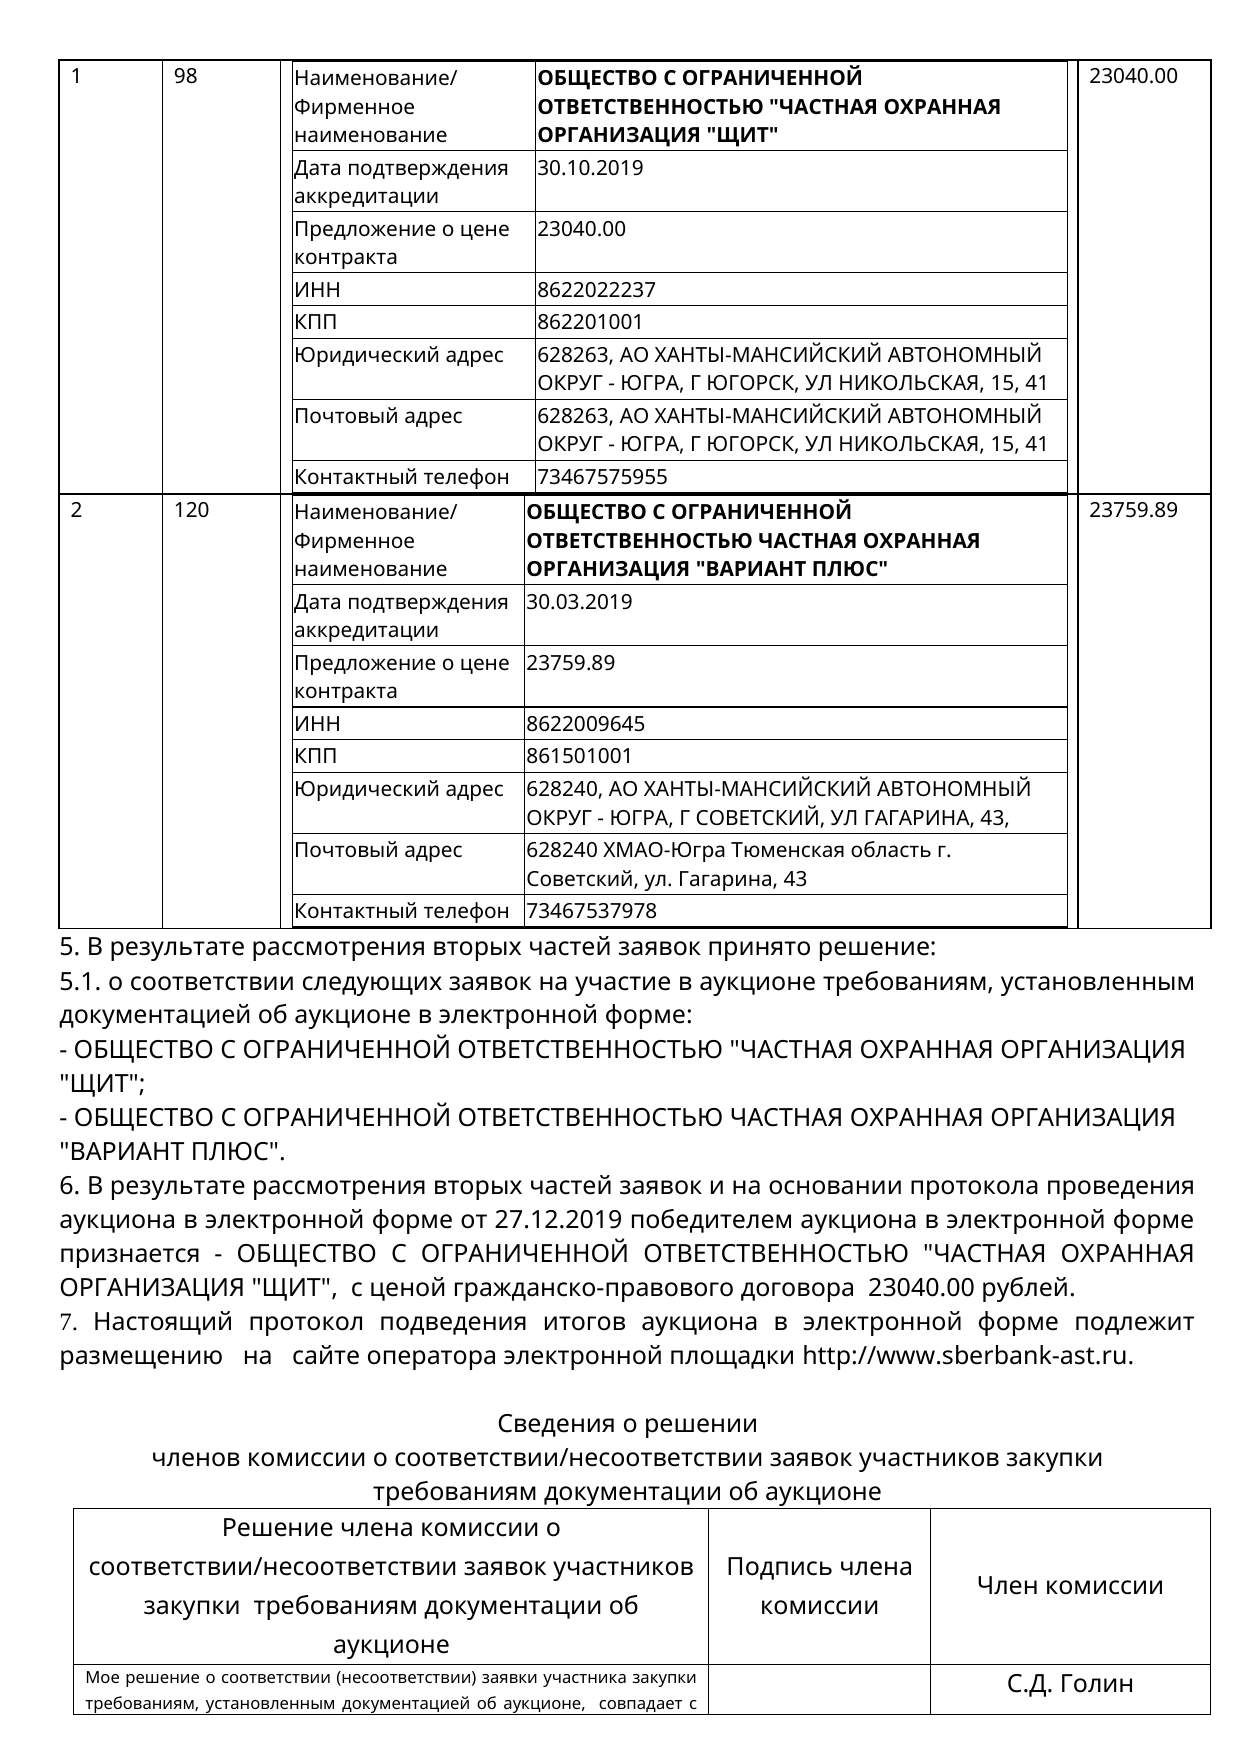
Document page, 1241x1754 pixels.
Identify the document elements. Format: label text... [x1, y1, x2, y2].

table_cell [293, 461, 535, 492]
table_cell [525, 585, 1067, 645]
table_cell 1 [60, 61, 162, 493]
table_cell [536, 400, 1067, 460]
table_cell 120 [163, 495, 280, 927]
table_cell [536, 151, 1067, 211]
text требованиям документации об аукционе [59, 1474, 1196, 1508]
table_cell [293, 400, 535, 460]
table_cell [293, 273, 535, 305]
table_cell [525, 773, 1067, 833]
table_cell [74, 1665, 708, 1714]
table_cell С.Д. Голин [931, 1665, 1210, 1714]
text 5. В результате рассмотрения вторых частей заявок принято решение: [59, 929, 1196, 963]
text членов комиссии о соответствии/несоответствии заявок участников закупки [59, 1440, 1196, 1474]
table_cell [293, 895, 524, 926]
table_cell [293, 585, 524, 645]
table_cell [293, 646, 524, 706]
table_header Решение члена комиссии о соответствии/несоответствии заявок участников закупки требованиям документации об аукционе [74, 1509, 708, 1664]
table_cell [293, 62, 535, 150]
table_cell [1068, 61, 1077, 493]
table_cell [293, 339, 535, 399]
table_cell [536, 62, 1067, 150]
table_cell [536, 461, 1067, 492]
text 6. В результате рассмотрения вторых частей заявок и на основании протокола проведения аукциона в электронной форме от 27.12.2019 победителем аукциона в электронной форме признается - ОБЩЕСТВО С ОГРАНИЧЕННОЙ ОТВЕТСТВЕННОСТЬЮ "ЧАСТНАЯ ОХРАННАЯ ОРГАНИЗАЦИЯ "ЩИТ", с ценой гражданско-правового договора 23040.00 рублей. [59, 1167, 1196, 1304]
table_cell [293, 496, 524, 584]
table_cell [709, 1665, 930, 1714]
table_cell 23759.89 [1079, 495, 1210, 927]
table_header Подпись члена комиссии [709, 1509, 930, 1664]
text 5.1. о соответствии следующих заявок на участие в аукционе требованиям, установленным документацией об аукционе в электронной форме: [59, 963, 1196, 1031]
table_cell [536, 212, 1067, 272]
table_header Член комиссии [931, 1509, 1210, 1664]
table_cell [293, 740, 524, 772]
table_cell [525, 834, 1067, 894]
table_cell [281, 61, 292, 493]
table_cell [293, 212, 535, 272]
text 7. Настоящий протокол подведения итогов аукциона в электронной форме подлежит размещению на сайте оператора электронной площадки http://www.sberbank-ast.ru. [59, 1304, 1196, 1372]
table_cell [293, 306, 535, 338]
table_cell 2 [60, 495, 162, 927]
table_cell [536, 339, 1067, 399]
text Сведения о решении [59, 1406, 1196, 1440]
table_cell [281, 495, 292, 927]
table_cell [293, 773, 524, 833]
table_cell [536, 306, 1067, 338]
text - ОБЩЕСТВО С ОГРАНИЧЕННОЙ ОТВЕТСТВЕННОСТЬЮ "ЧАСТНАЯ ОХРАННАЯ ОРГАНИЗАЦИЯ "ЩИТ"; - ОБЩЕСТВО С ОГРАНИЧЕННОЙ ОТВЕТСТВЕННОСТЬЮ ЧАСТНАЯ ОХРАННАЯ ОРГАНИЗАЦИЯ "ВАРИАНТ ПЛЮС". [59, 1031, 1196, 1167]
table_cell [525, 708, 1067, 739]
table_cell 98 [163, 61, 280, 493]
table_cell [525, 646, 1067, 706]
table_cell [536, 273, 1067, 305]
table_cell [293, 834, 524, 894]
table_cell [293, 151, 535, 211]
table_cell [525, 895, 1067, 926]
table_cell [525, 740, 1067, 772]
table_cell [293, 708, 524, 739]
table_cell 23040.00 [1079, 61, 1210, 493]
table_cell [525, 496, 1067, 584]
table_cell [1068, 495, 1077, 927]
